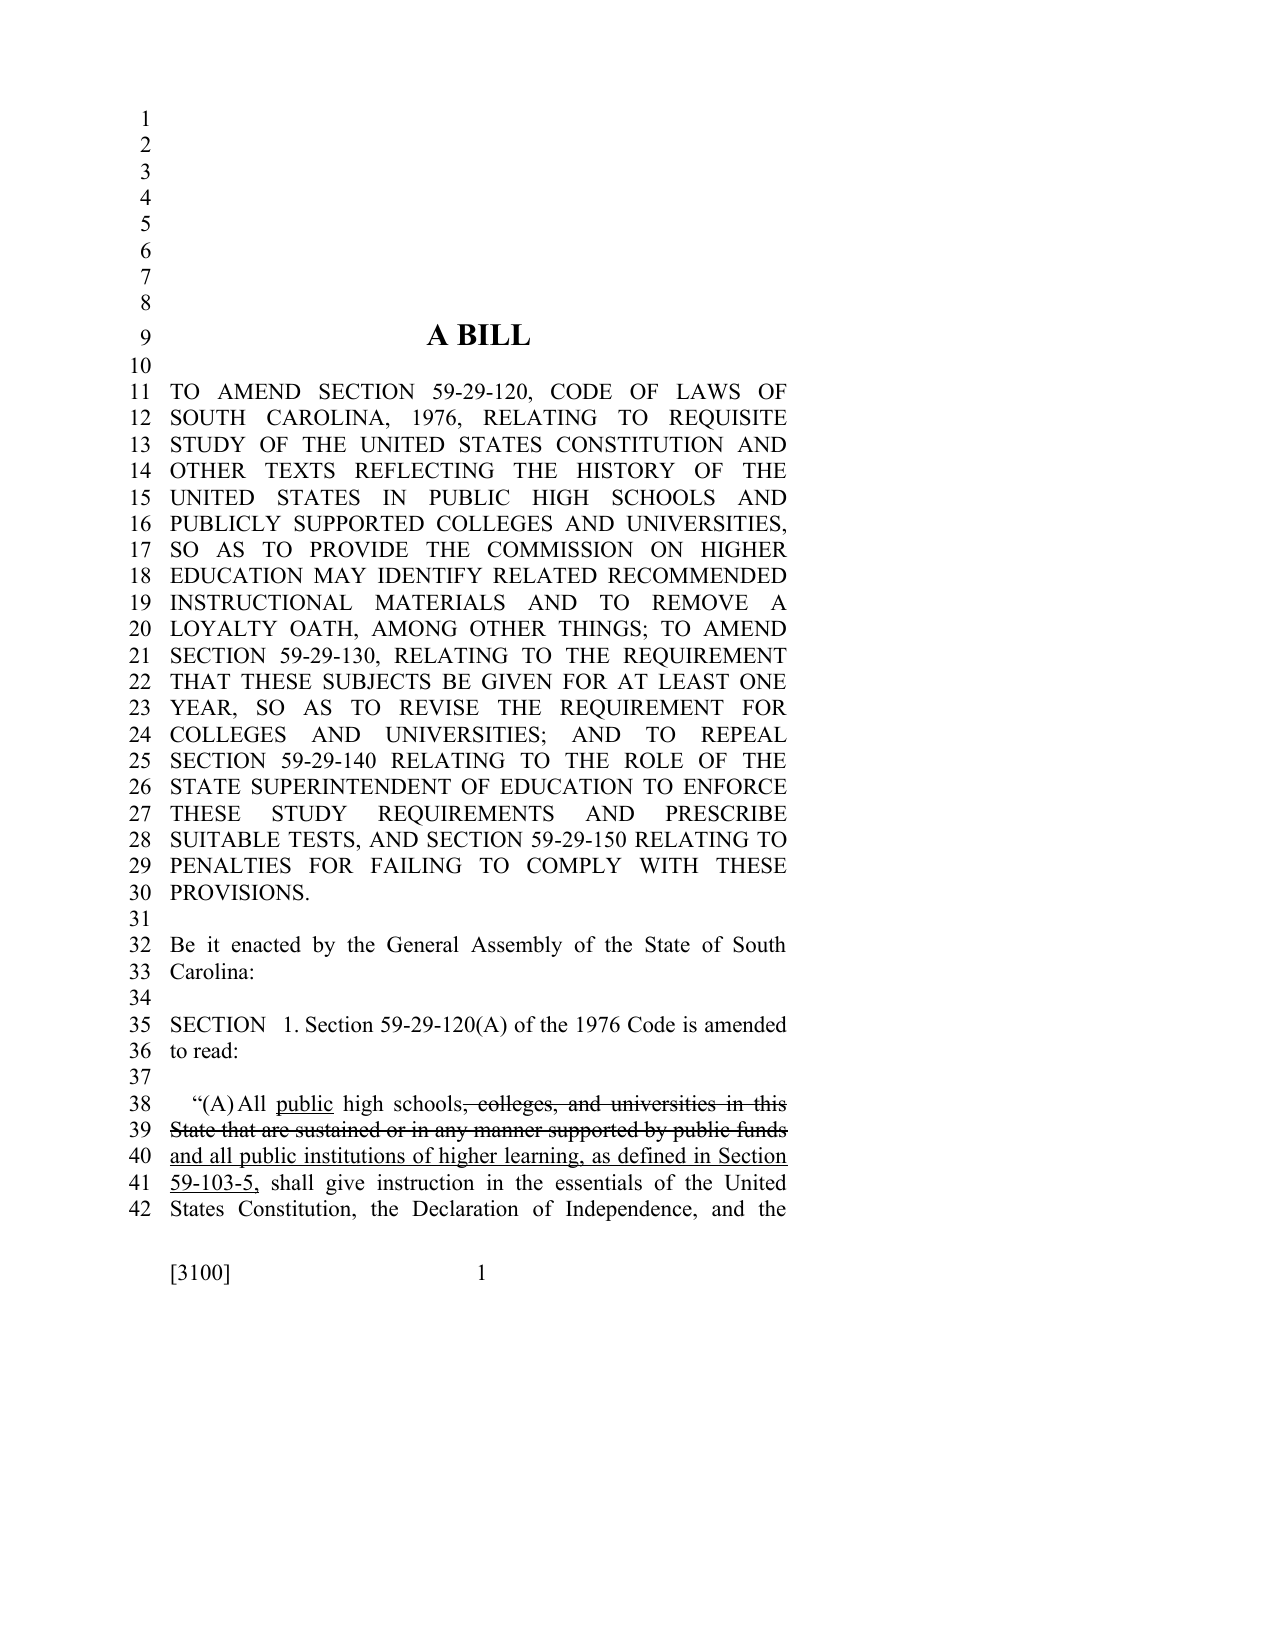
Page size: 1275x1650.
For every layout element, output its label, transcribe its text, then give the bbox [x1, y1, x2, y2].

text SECTION 1. Section 59-29-120(A) of the 1976 Code is amended to read: [169, 1011, 787, 1063]
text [169, 1166, 787, 1221]
text Be it enacted by the General Assembly of the State of South Carolina: [169, 932, 787, 984]
text TO AMEND SECTION 59-29-120, CODE OF LAWS OF SOUTH CAROLINA, 1976, RELATING TO REQUISITE STUDY OF THE UNITED STATES CONSTITUTION AND OTHER TEXTS REFLECTING THE HISTORY OF THE UNITED STATES IN PUBLIC HIGH SCHOOLS AND PUBLICLY SUPPORTED COLLEGES AND UNIVERSITIES, SO AS TO PROVIDE THE COMMISSION ON HIGHER EDUCATION MAY IDENTIFY RELATED RECOMMENDED INSTRUCTIONAL MATERIALS AND TO REMOVE A LOYALTY OATH, AMONG OTHER THINGS; TO AMEND SECTION 59-29-130, RELATING TO THE REQUIREMENT THAT THESE SUBJECTS BE GIVEN FOR AT LEAST ONE YEAR, SO AS TO REVISE THE REQUIREMENT FOR COLLEGES AND UNIVERSITIES; AND TO REPEAL SECTION 59-29-140 RELATING TO THE ROLE OF THE STATE SUPERINTENDENT OF EDUCATION TO ENFORCE THESE STUDY REQUIREMENTS AND PRESCRIBE SUITABLE TESTS, AND SECTION 59-29-150 RELATING TO PENALTIES FOR FAILING TO COMPLY WITH THESE PROVISIONS. [169, 378, 787, 905]
text A BILL [169, 316, 787, 352]
